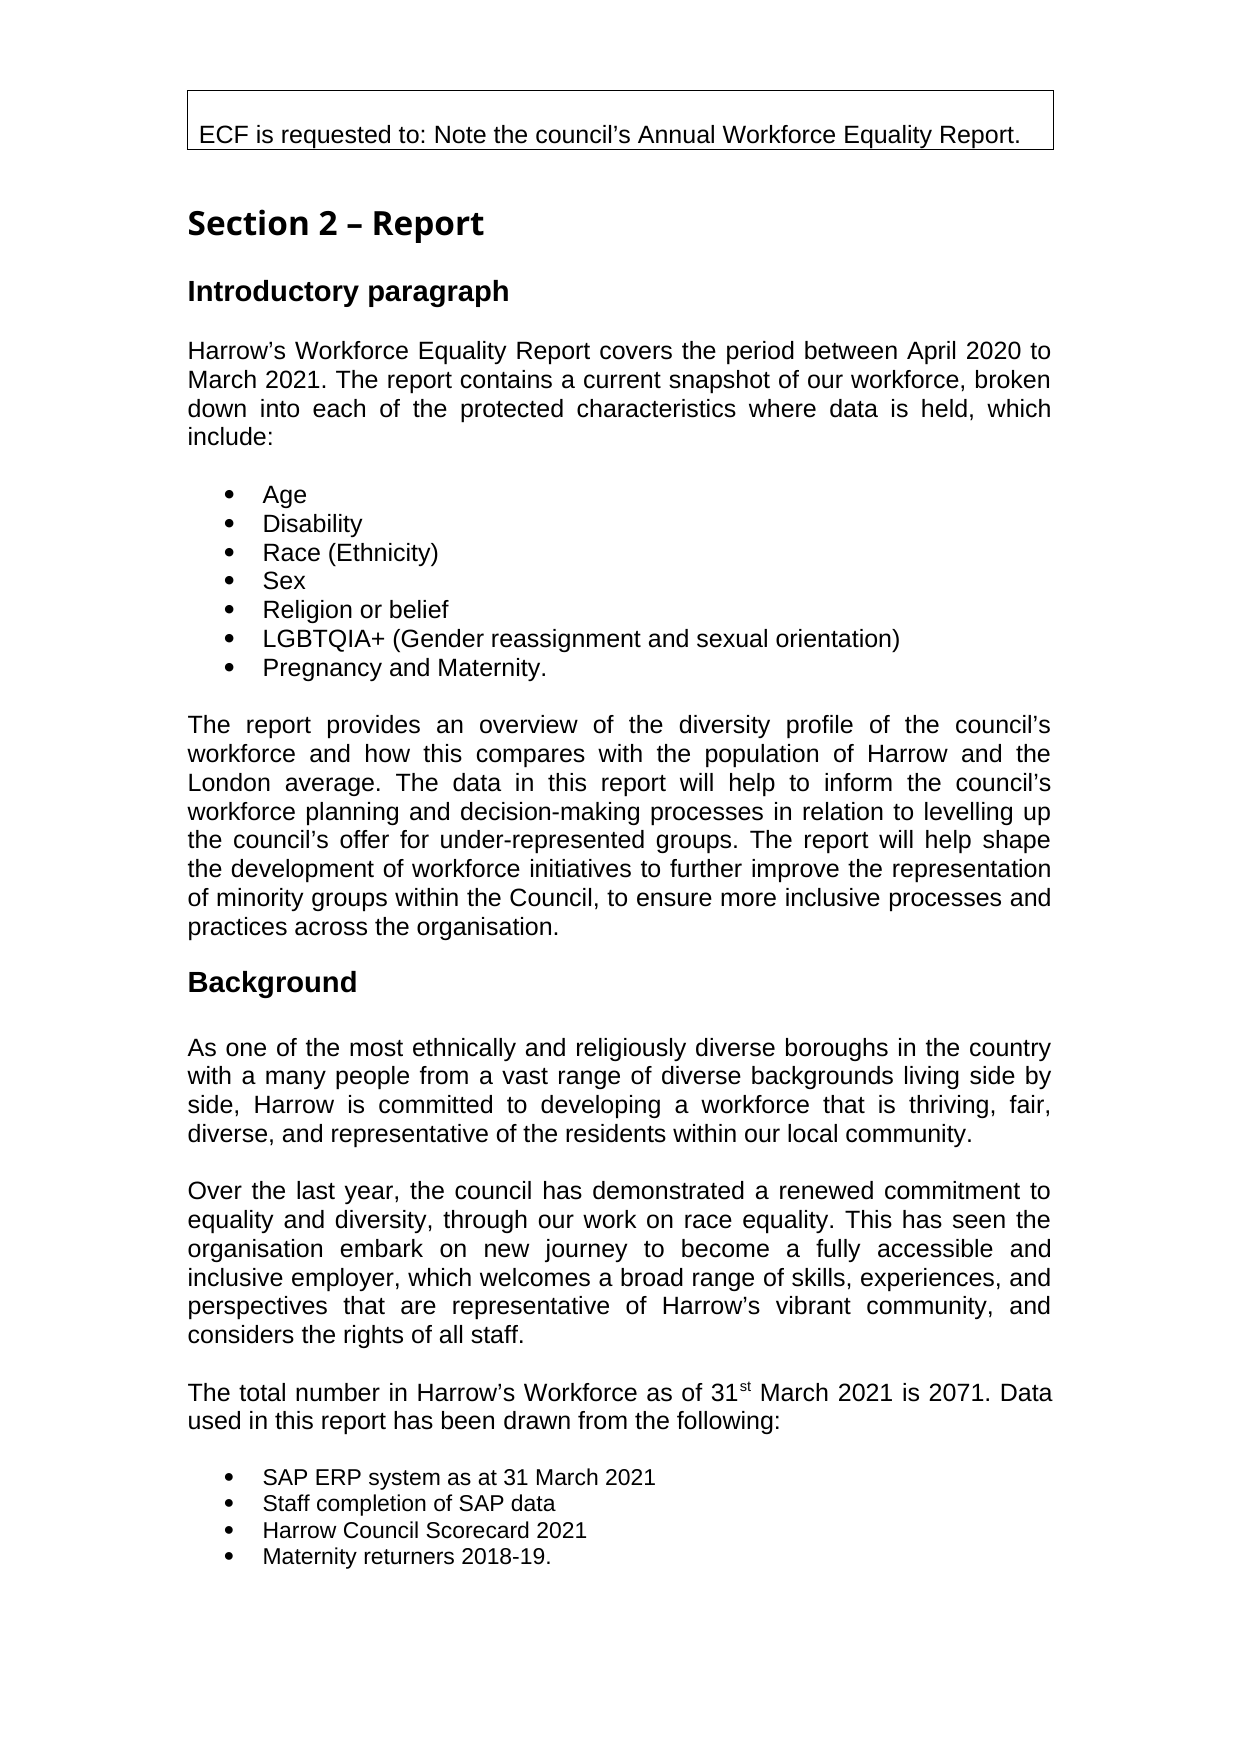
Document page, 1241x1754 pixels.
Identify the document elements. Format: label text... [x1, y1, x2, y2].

text The total number in Harrow’s Workforce as of 31st March 2021 is 2071. Data used in this report has been drawn from the following: [187, 1378, 1053, 1435]
list Maternity returners 2018-19. [225, 1543, 1053, 1569]
list SAP ERP system as at 31 March 2021 [225, 1464, 1053, 1490]
subtitle Section 2 – Report [187, 199, 1053, 245]
list Sex [225, 566, 1053, 595]
list Race (Ethnicity) [225, 537, 1053, 566]
list Disability [225, 509, 1053, 537]
list Religion or belief [225, 595, 1053, 624]
list Staff completion of SAP data [225, 1490, 1053, 1517]
list Age [225, 480, 1053, 509]
text Over the last year, the council has demonstrated a renewed commitment to equality and diversity, through our work on race equality. This has seen the organisation embark on new journey to become a fully accessible and inclusive employer, which welcomes a broad range of skills, experiences, and perspectives that are representative of Harrow’s vibrant community, and considers the rights of all staff. [187, 1176, 1053, 1349]
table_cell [188, 91, 1053, 148]
text As one of the most ethnically and religiously diverse boroughs in the country with a many people from a vast range of diverse backgrounds living side by side, Harrow is committed to developing a workforce that is thriving, fair, diverse, and representative of the residents within our local community. [187, 1033, 1053, 1148]
list LGBTQIA+ (Gender reassignment and sexual orientation) [225, 624, 1053, 653]
text Harrow’s Workforce Equality Report covers the period between April 2020 to March 2021. The report contains a current snapshot of our workforce, broken down into each of the protected characteristics where data is held, which include: [187, 336, 1053, 451]
text The report provides an overview of the diversity profile of the council’s workforce and how this compares with the population of Harrow and the London average. The data in this report will help to inform the council’s workforce planning and decision-making processes in relation to levelling up the council’s offer for under-represented groups. The report will help shape the development of workforce initiatives to further improve the representation of minority groups within the Council, to ensure more inclusive processes and practices across the organisation. [187, 711, 1053, 941]
list Pregnancy and Maternity. [225, 653, 1053, 682]
subtitle Introductory paragraph [187, 274, 1053, 307]
subtitle Background [187, 966, 1053, 999]
list Harrow Council Scorecard 2021 [225, 1517, 1053, 1543]
